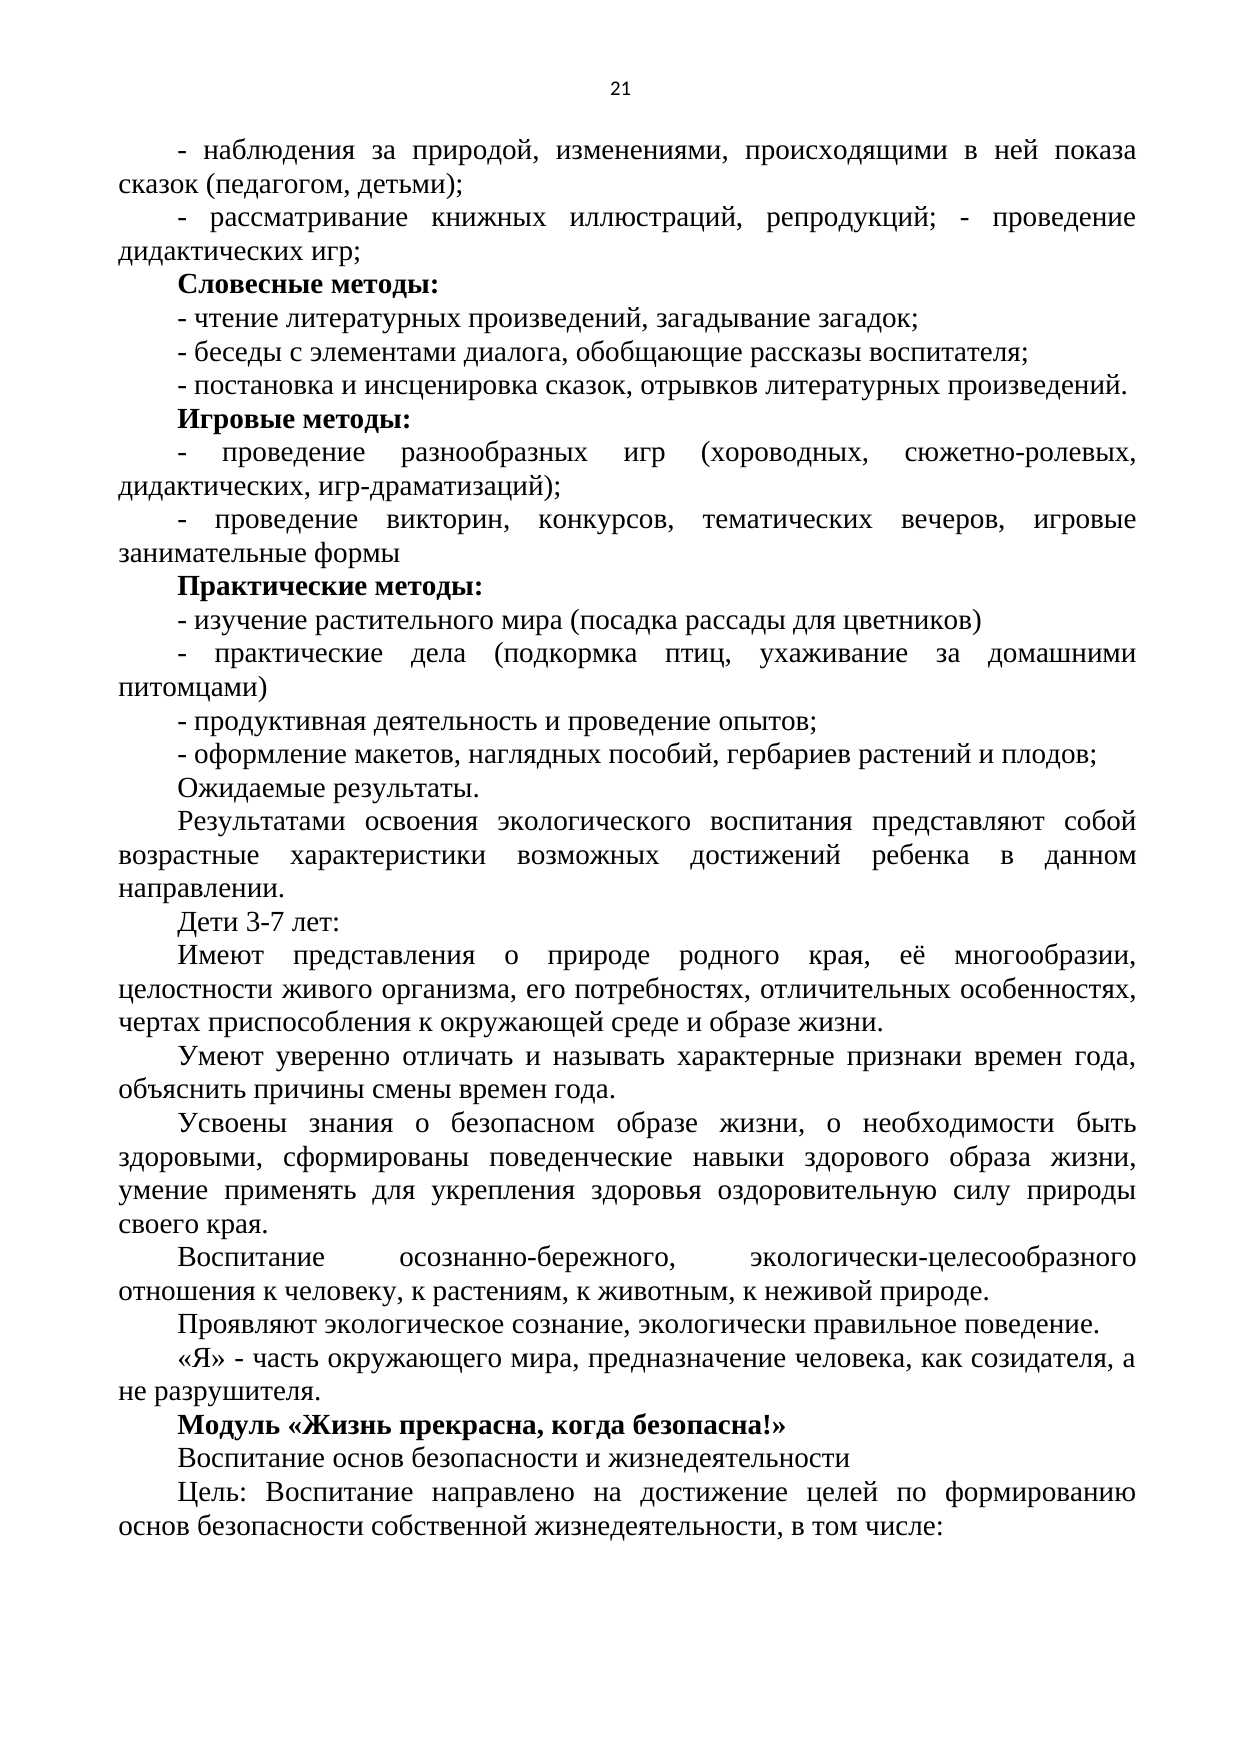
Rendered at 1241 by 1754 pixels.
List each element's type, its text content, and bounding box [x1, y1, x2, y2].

text Умеют уверенно отличать и называть характерные признаки времен года, объяснить причины смены времен года. [118, 1038, 1137, 1105]
text Словесные методы: [118, 267, 1137, 300]
text Модуль «Жизнь прекрасна, когда безопасна!» [118, 1407, 1137, 1441]
text - продуктивная деятельность и проведение опытов; [118, 703, 1137, 736]
text - чтение литературных произведений, загадывание загадок; [118, 300, 1137, 334]
text Результатами освоения экологического воспитания представляют собой возрастные характеристики возможных достижений ребенка в данном направлении. [118, 803, 1137, 904]
text Имеют представления о природе родного края, её многообразии, целостности живого организма, его потребностях, отличительных особенностях, чертах приспособления к окружающей среде и образе жизни. [118, 937, 1137, 1038]
text Игровые методы: [118, 401, 1137, 434]
text Ожидаемые результаты. [118, 770, 1137, 803]
text Воспитание основ безопасности и жизнедеятельности [118, 1441, 1137, 1474]
text Дети 3-7 лет: [118, 904, 1137, 937]
text Практические методы: [118, 568, 1137, 602]
text - беседы с элементами диалога, обобщающие рассказы воспитателя; [118, 334, 1137, 367]
text - практические дела (подкормка птиц, ухаживание за домашними питомцами) [118, 636, 1137, 703]
text «Я» - часть окружающего мира, предназначение человека, как созидателя, а не разрушителя. [118, 1340, 1137, 1407]
text Усвоены знания о безопасном образе жизни, о необходимости быть здоровыми, сформированы поведенческие навыки здорового образа жизни, умение применять для укрепления здоровья оздоровительную силу природы своего края. [118, 1105, 1137, 1239]
text - рассматривание книжных иллюстраций, репродукций; - проведение дидактических игр; [118, 199, 1137, 267]
text - проведение разнообразных игр (хороводных, сюжетно-ролевых, дидактических, игр-драматизаций); [118, 434, 1137, 501]
text Цель: Воспитание направлено на достижение целей по формированию основ безопасности собственной жизнедеятельности, в том числе: [118, 1474, 1137, 1541]
text Проявляют экологическое сознание, экологически правильное поведение. [118, 1306, 1137, 1340]
text - оформление макетов, наглядных пособий, гербариев растений и плодов; [118, 736, 1137, 770]
text - проведение викторин, конкурсов, тематических вечеров, игровые занимательные формы [118, 501, 1137, 568]
text - изучение растительного мира (посадка рассады для цветников) [118, 602, 1137, 636]
text Воспитание осознанно-бережного, экологически-целесообразного отношения к человеку, к растениям, к животным, к неживой природе. [118, 1239, 1137, 1306]
text - постановка и инсценировка сказок, отрывков литературных произведений. [118, 367, 1137, 401]
text - наблюдения за природой, изменениями, происходящими в ней показа сказок (педагогом, детьми); [118, 132, 1137, 199]
